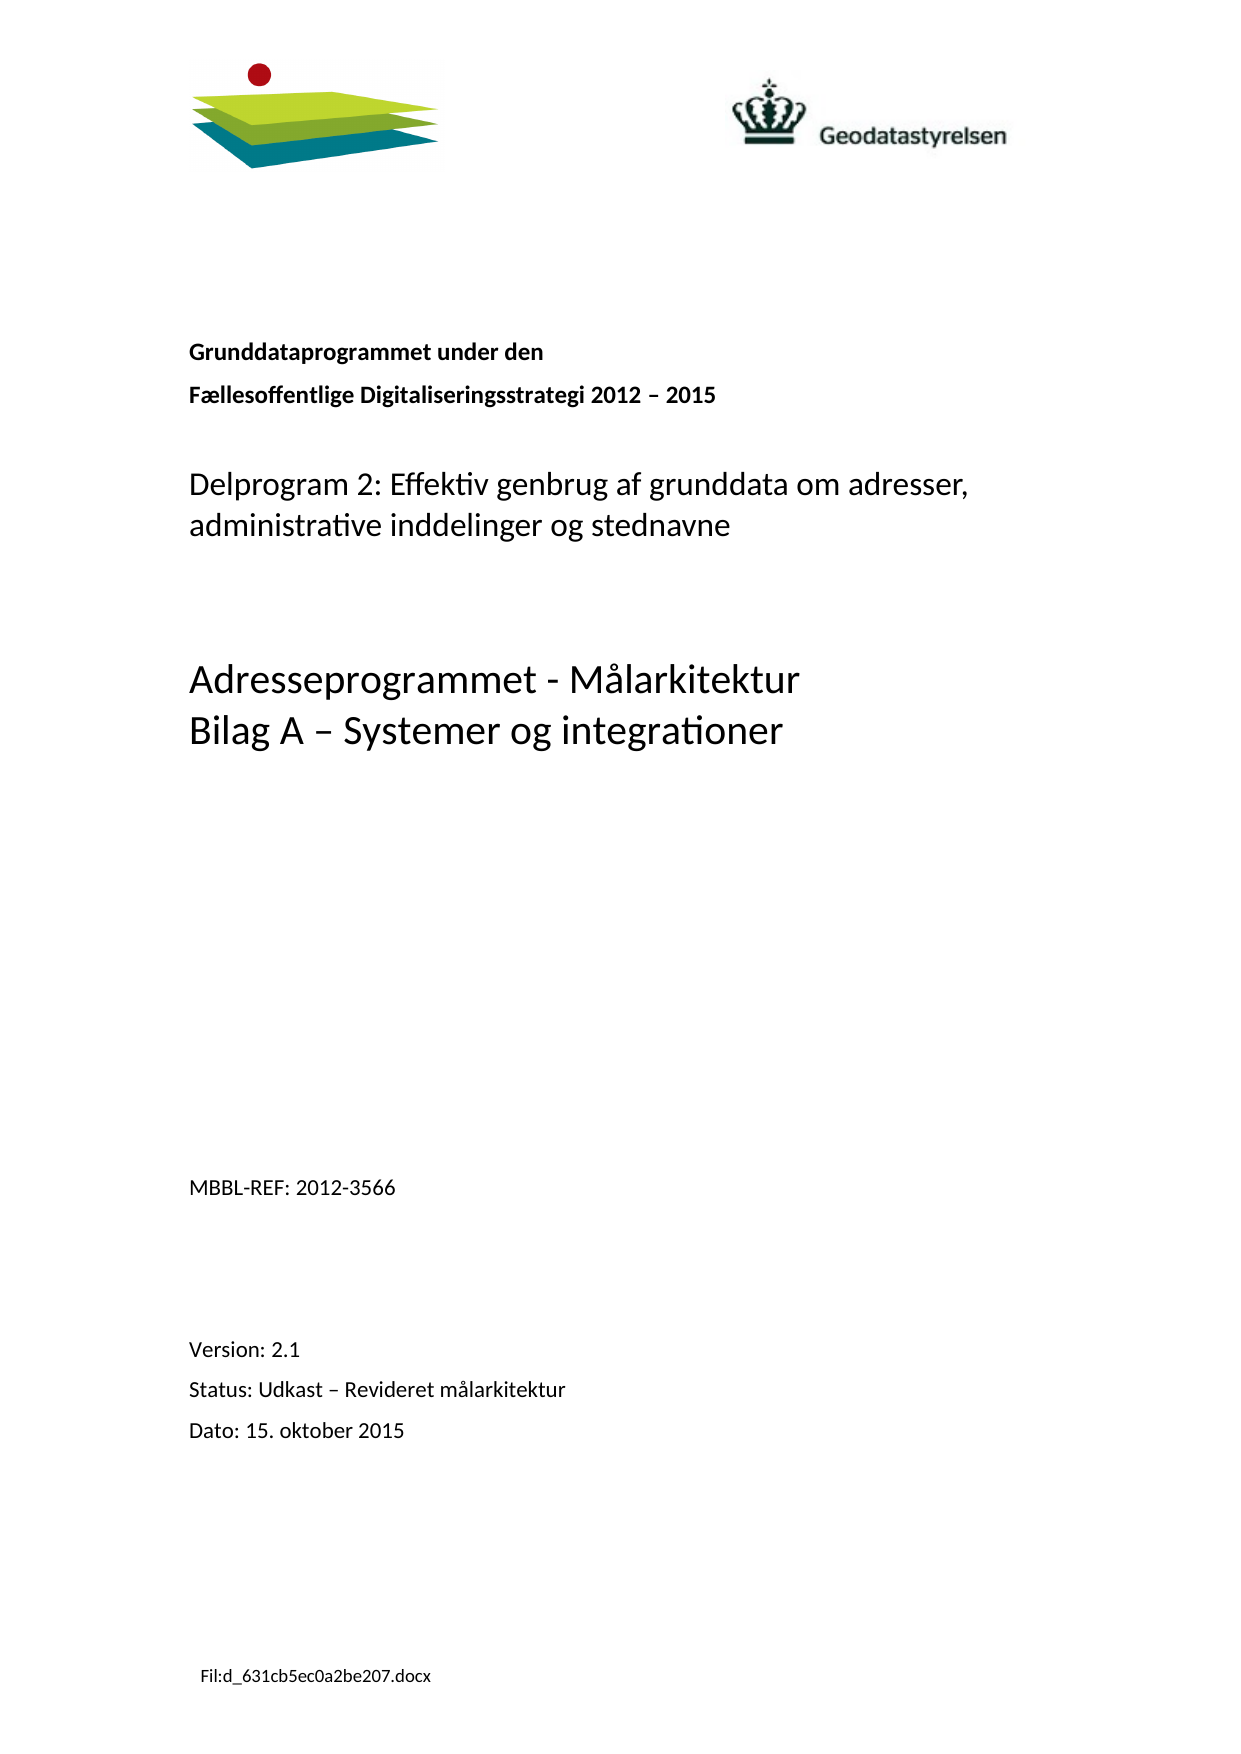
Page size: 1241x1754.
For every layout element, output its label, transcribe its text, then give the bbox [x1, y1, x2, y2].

picture [725, 70, 1082, 160]
text MBBL-REF: 2012-3566 [189, 1173, 1075, 1201]
text Delprogram 2: Effektiv genbrug af grunddata om adresser, administrative inddelinger og stednavne [189, 463, 1075, 544]
text Version: 2.1 [189, 1335, 1075, 1363]
text Status: Udkast – Revideret målarkitektur [189, 1375, 1075, 1403]
text Adresseprogrammet - Målarkitektur Bilag A – Systemer og integrationer [189, 653, 1075, 755]
text Dato: 14. oktober 2015 [189, 1416, 1075, 1444]
text Grunddataprogrammet under den [189, 336, 1075, 367]
text Fællesoffentlige Digitaliseringsstrategi 2012 – 2015 [189, 379, 1075, 410]
